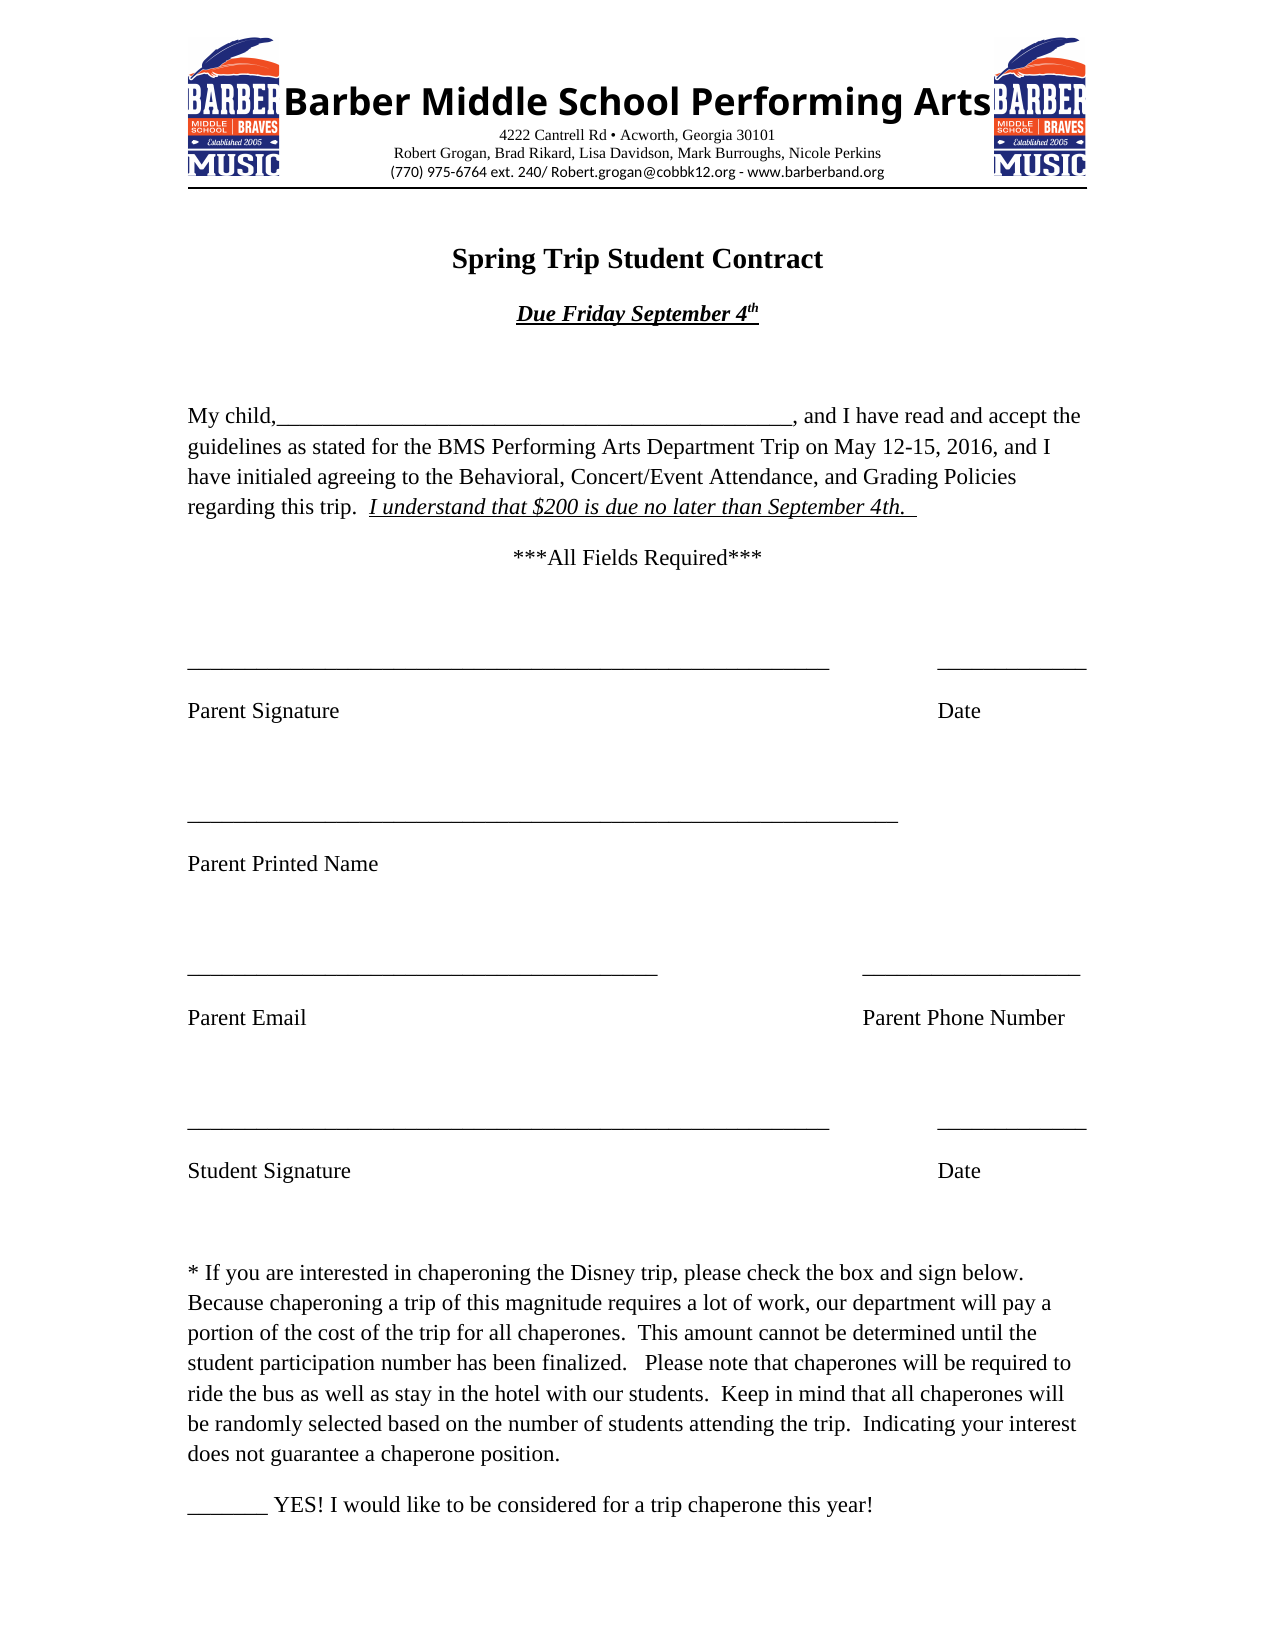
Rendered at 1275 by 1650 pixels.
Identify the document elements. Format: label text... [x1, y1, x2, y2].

text Parent Email Parent Phone Number [187, 1004, 1087, 1030]
text ________________________________________________________ _____________ [187, 646, 1087, 673]
text ***All Fields Required*** [187, 544, 1087, 571]
text Parent Printed Name [187, 851, 1087, 877]
text _________________________________________ ___________________ [187, 953, 1087, 979]
text My child,_____________________________________________, and I have read and accept the guidelines as stated for the BMS Performing Arts Department Trip on May 12-15, 2016, and I have initialed agreeing to the Behavioral, Concert/Event Attendance, and Grading Policies regarding this trip. I understand that $200 is due no later than September 4th. [187, 403, 1087, 519]
text * If you are interested in chaperoning the Disney trip, please check the box and sign below. Because chaperoning a trip of this magnitude requires a lot of work, our department will pay a portion of the cost of the trip for all chaperones. This amount cannot be determined until the student participation number has been finalized. Please note that chaperones will be required to ride the bus as well as stay in the hotel with our students. Keep in mind that all chaperones will be randomly selected based on the number of students attending the trip. Indicating your interest does not guarantee a chaperone position. [187, 1259, 1087, 1466]
text ________________________________________________________ _____________ [187, 1106, 1087, 1132]
text ______________________________________________________________ [187, 799, 1087, 826]
text Spring Trip Student Contract [187, 241, 1087, 275]
text _______ YES! I would like to be considered for a trip chaperone this year! [187, 1491, 1087, 1517]
text Parent Signature Date [187, 697, 1087, 724]
picture [993, 37, 1086, 176]
text Student Signature Date [187, 1157, 1087, 1183]
picture [187, 37, 280, 176]
text Due Friday September 4th [187, 301, 1087, 327]
